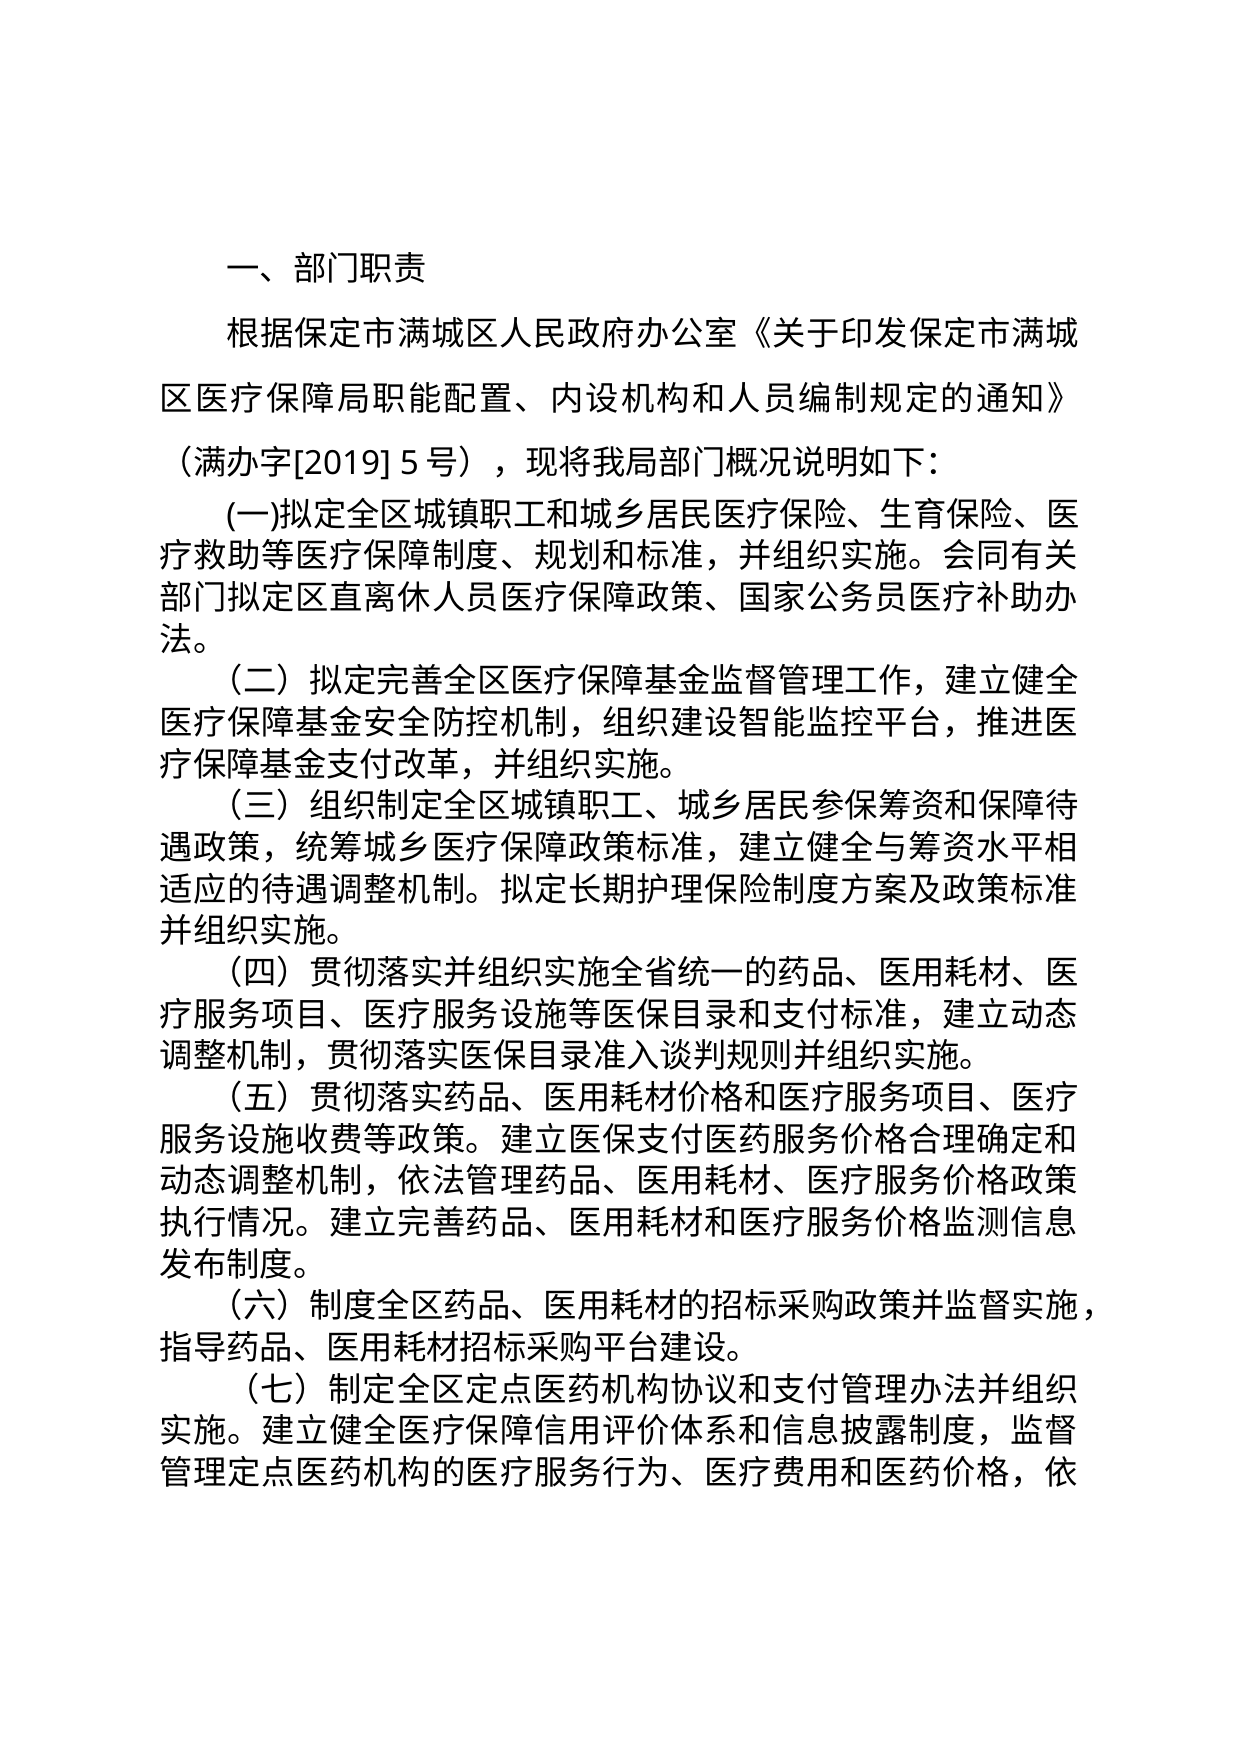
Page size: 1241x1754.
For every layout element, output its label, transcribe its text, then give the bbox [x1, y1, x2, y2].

subtitle 一、部门职责 [159, 233, 1081, 298]
text （六）制度全区药品、医用耗材的招标采购政策并监督实施，指导药品、医用耗材招标采购平台建设。 [159, 1284, 1081, 1368]
text （四）贯彻落实并组织实施全省统一的药品、医用耗材、医疗服务项目、医疗服务设施等医保目录和支付标准，建立动态调整机制，贯彻落实医保目录准入谈判规则并组织实施。 [159, 951, 1081, 1076]
text 根据保定市满城区人民政府办公室《关于印发保定市满城区医疗保障局职能配置、内设机构和人员编制规定的通知》（满办字[2019] 5号），现将我局部门概况说明如下： [159, 298, 1081, 493]
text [159, 1368, 1081, 1493]
text （三）组织制定全区城镇职工、城乡居民参保筹资和保障待遇政策，统筹城乡医疗保障政策标准，建立健全与筹资水平相适应的待遇调整机制。拟定长期护理保险制度方案及政策标准并组织实施。 [159, 784, 1081, 951]
text (一)拟定全区城镇职工和城乡居民医疗保险、生育保险、医疗救助等医疗保障制度、规划和标准，并组织实施。会同有关部门拟定区直离休人员医疗保障政策、国家公务员医疗补助办法。 [159, 493, 1081, 659]
text （二）拟定完善全区医疗保障基金监督管理工作，建立健全医疗保障基金安全防控机制，组织建设智能监控平台，推进医疗保障基金支付改革，并组织实施。 [159, 659, 1081, 784]
text （五）贯彻落实药品、医用耗材价格和医疗服务项目、医疗服务设施收费等政策。建立医保支付医药服务价格合理确定和动态调整机制，依法管理药品、医用耗材、医疗服务价格政策执行情况。建立完善药品、医用耗材和医疗服务价格监测信息发布制度。 [159, 1076, 1081, 1284]
